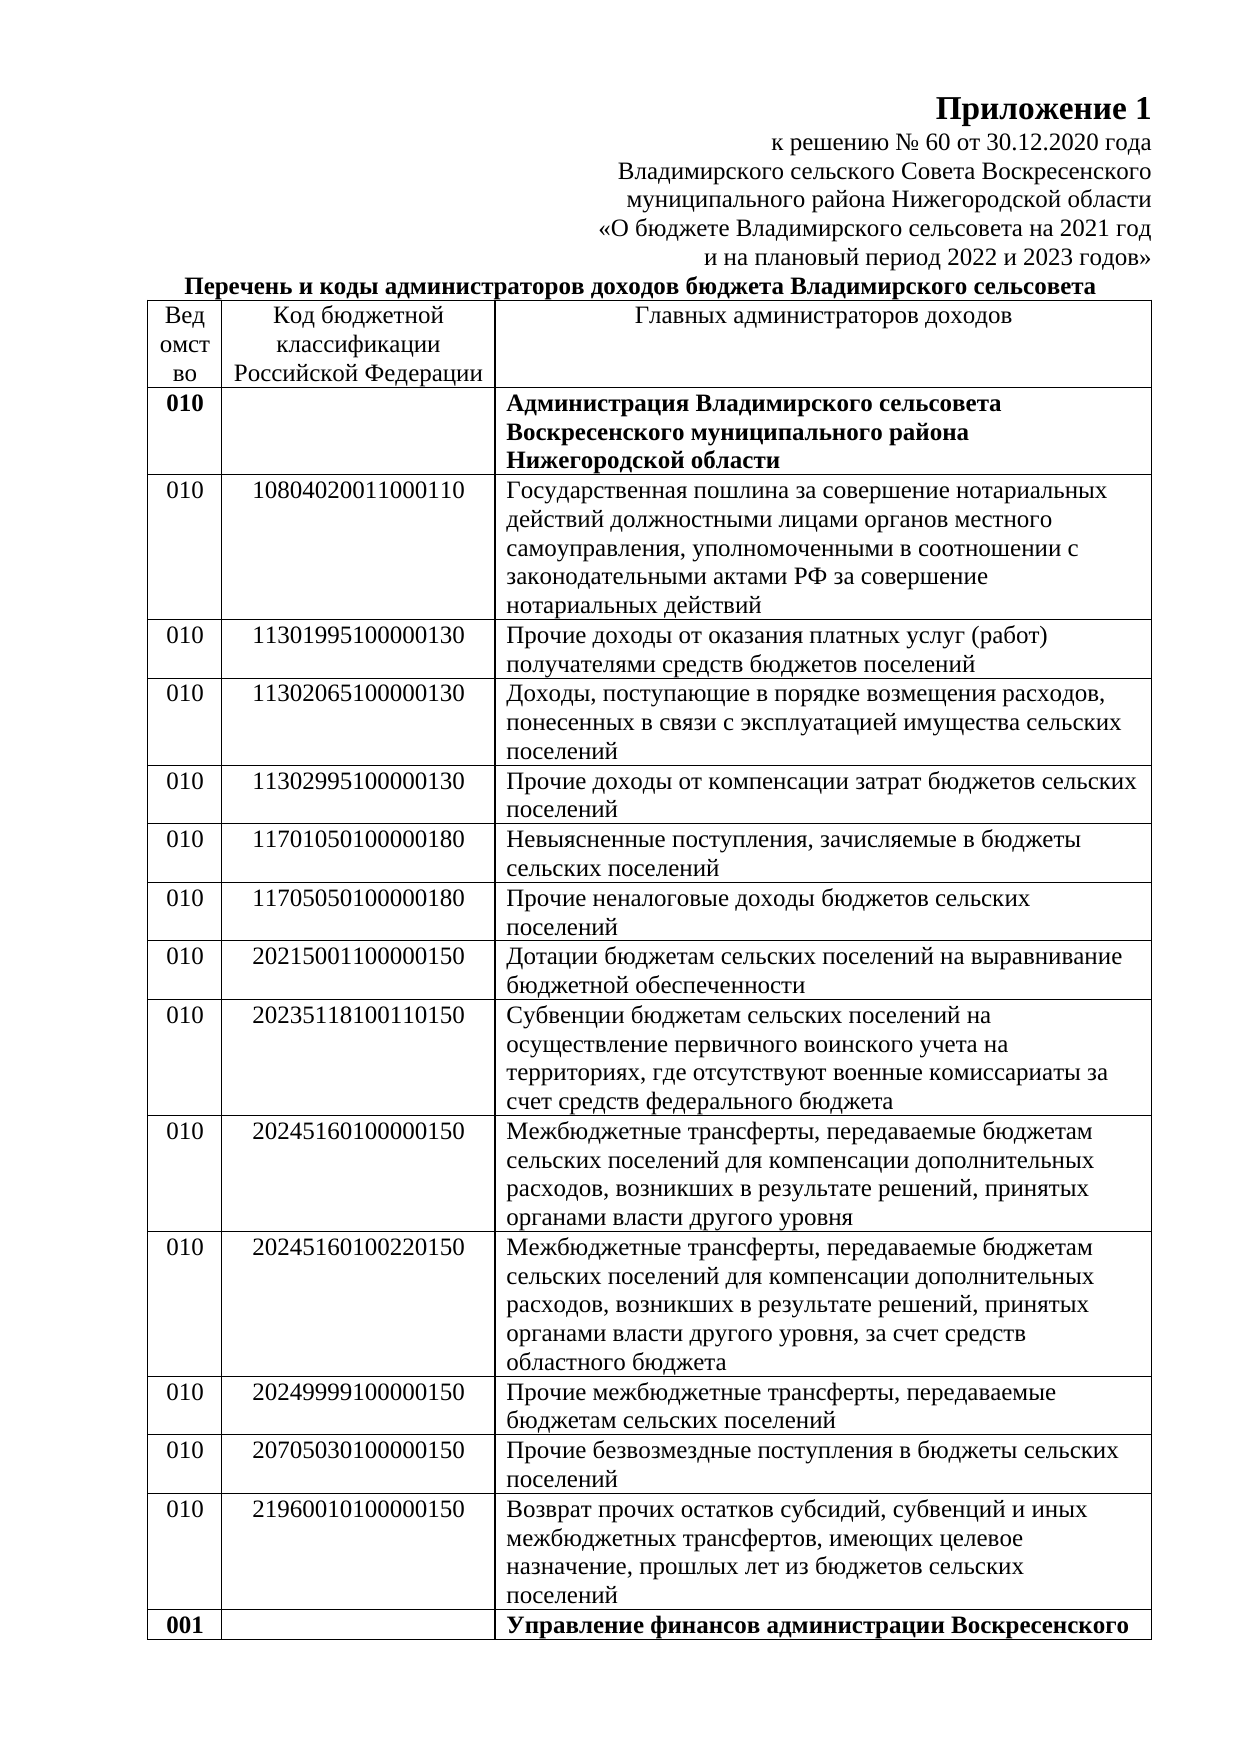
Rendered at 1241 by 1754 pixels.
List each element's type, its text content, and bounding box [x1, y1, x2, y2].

table_cell Прочие доходы от компенсации затрат бюджетов сельских поселений [496, 766, 1151, 823]
table_cell 010 [148, 941, 221, 999]
table_cell 010 [148, 883, 221, 940]
table_cell [222, 1610, 494, 1639]
table_cell 010 [148, 1435, 221, 1493]
table_cell Доходы, поступающие в порядке возмещения расходов, понесенных в связи с эксплуатацией имущества сельских поселений [496, 679, 1151, 765]
table_cell 010 [148, 1232, 221, 1376]
table_cell 20245160100220150 [222, 1232, 494, 1376]
table_cell 010 [148, 1116, 221, 1231]
table_cell Прочие межбюджетные трансферты, передаваемые бюджетам сельских поселений [496, 1377, 1151, 1434]
table_cell Прочие безвозмездные поступления в бюджеты сельских поселений [496, 1435, 1151, 1493]
table_cell 11302065100000130 [222, 679, 494, 765]
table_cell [496, 1610, 1151, 1639]
text «О бюджете Владимирского сельсовета на 2021 год [148, 213, 1152, 242]
table_header Ведомство [148, 301, 221, 387]
table_cell 11302995100000130 [222, 766, 494, 823]
table_cell Государственная пошлина за совершение нотариальных действий должностными лицами органов местного самоуправления, уполномоченными в соотношении с законодательными актами РФ за совершение нотариальных действий [496, 475, 1151, 619]
table_cell 21960010100000150 [222, 1494, 494, 1609]
table_cell 010 [148, 679, 221, 765]
text Перечень и коды администраторов доходов бюджета Владимирского сельсовета [129, 271, 1152, 299]
table_cell Межбюджетные трансферты, передаваемые бюджетам сельских поселений для компенсации дополнительных расходов, возникших в результате решений, принятых органами власти другого уровня, за счет средств областного бюджета [496, 1232, 1151, 1376]
table_cell 010 [148, 475, 221, 619]
table_header Код бюджетной классификации Российской Федерации [222, 301, 494, 387]
text к решению № 60 от 30.12.2020 года [148, 127, 1152, 156]
table_cell Дотации бюджетам сельских поселений на выравнивание бюджетной обеспеченности [496, 941, 1151, 999]
text Владимирского сельского Совета Воскресенского [148, 156, 1152, 184]
table_cell 20215001100000150 [222, 941, 494, 999]
text Приложение 1 [148, 89, 1152, 127]
text и на плановый период 2022 и 2023 годов» [148, 242, 1152, 271]
table_cell 010 [148, 766, 221, 823]
table_cell Прочие неналоговые доходы бюджетов сельских поселений [496, 883, 1151, 940]
table_cell Прочие доходы от оказания платных услуг (работ) получателями средств бюджетов поселений [496, 620, 1151, 677]
table_cell 010 [148, 620, 221, 677]
table_cell Администрация Владимирского сельсовета Воскресенского муниципального района Нижегородской области [496, 388, 1151, 474]
table_cell 20235118100110150 [222, 1000, 494, 1115]
table_cell 010 [148, 824, 221, 882]
table_cell 11705050100000180 [222, 883, 494, 940]
table_header Главных администраторов доходов [496, 301, 1151, 387]
table_cell Межбюджетные трансферты, передаваемые бюджетам сельских поселений для компенсации дополнительных расходов, возникших в результате решений, принятых органами власти другого уровня [496, 1116, 1151, 1231]
table_cell 010 [148, 388, 221, 474]
table_cell 010 [148, 1000, 221, 1115]
table_cell 20705030100000150 [222, 1435, 494, 1493]
table_cell Невыясненные поступления, зачисляемые в бюджеты сельских поселений [496, 824, 1151, 882]
table_cell Субвенции бюджетам сельских поселений на осуществление первичного воинского учета на территориях, где отсутствуют военные комиссариаты за счет средств федерального бюджета [496, 1000, 1151, 1115]
table_cell 20249999100000150 [222, 1377, 494, 1434]
table_cell 10804020011000110 [222, 475, 494, 619]
table_cell 11701050100000180 [222, 824, 494, 882]
table_cell Возврат прочих остатков субсидий, субвенций и иных межбюджетных трансфертов, имеющих целевое назначение, прошлых лет из бюджетов сельских поселений [496, 1494, 1151, 1609]
text муниципального района Нижегородской области [148, 184, 1152, 213]
table_cell [222, 388, 494, 474]
table_cell 20245160100000150 [222, 1116, 494, 1231]
table_cell 010 [148, 1377, 221, 1434]
table_cell 001 [148, 1610, 221, 1639]
table_cell 11301995100000130 [222, 620, 494, 677]
table_cell 010 [148, 1494, 221, 1609]
